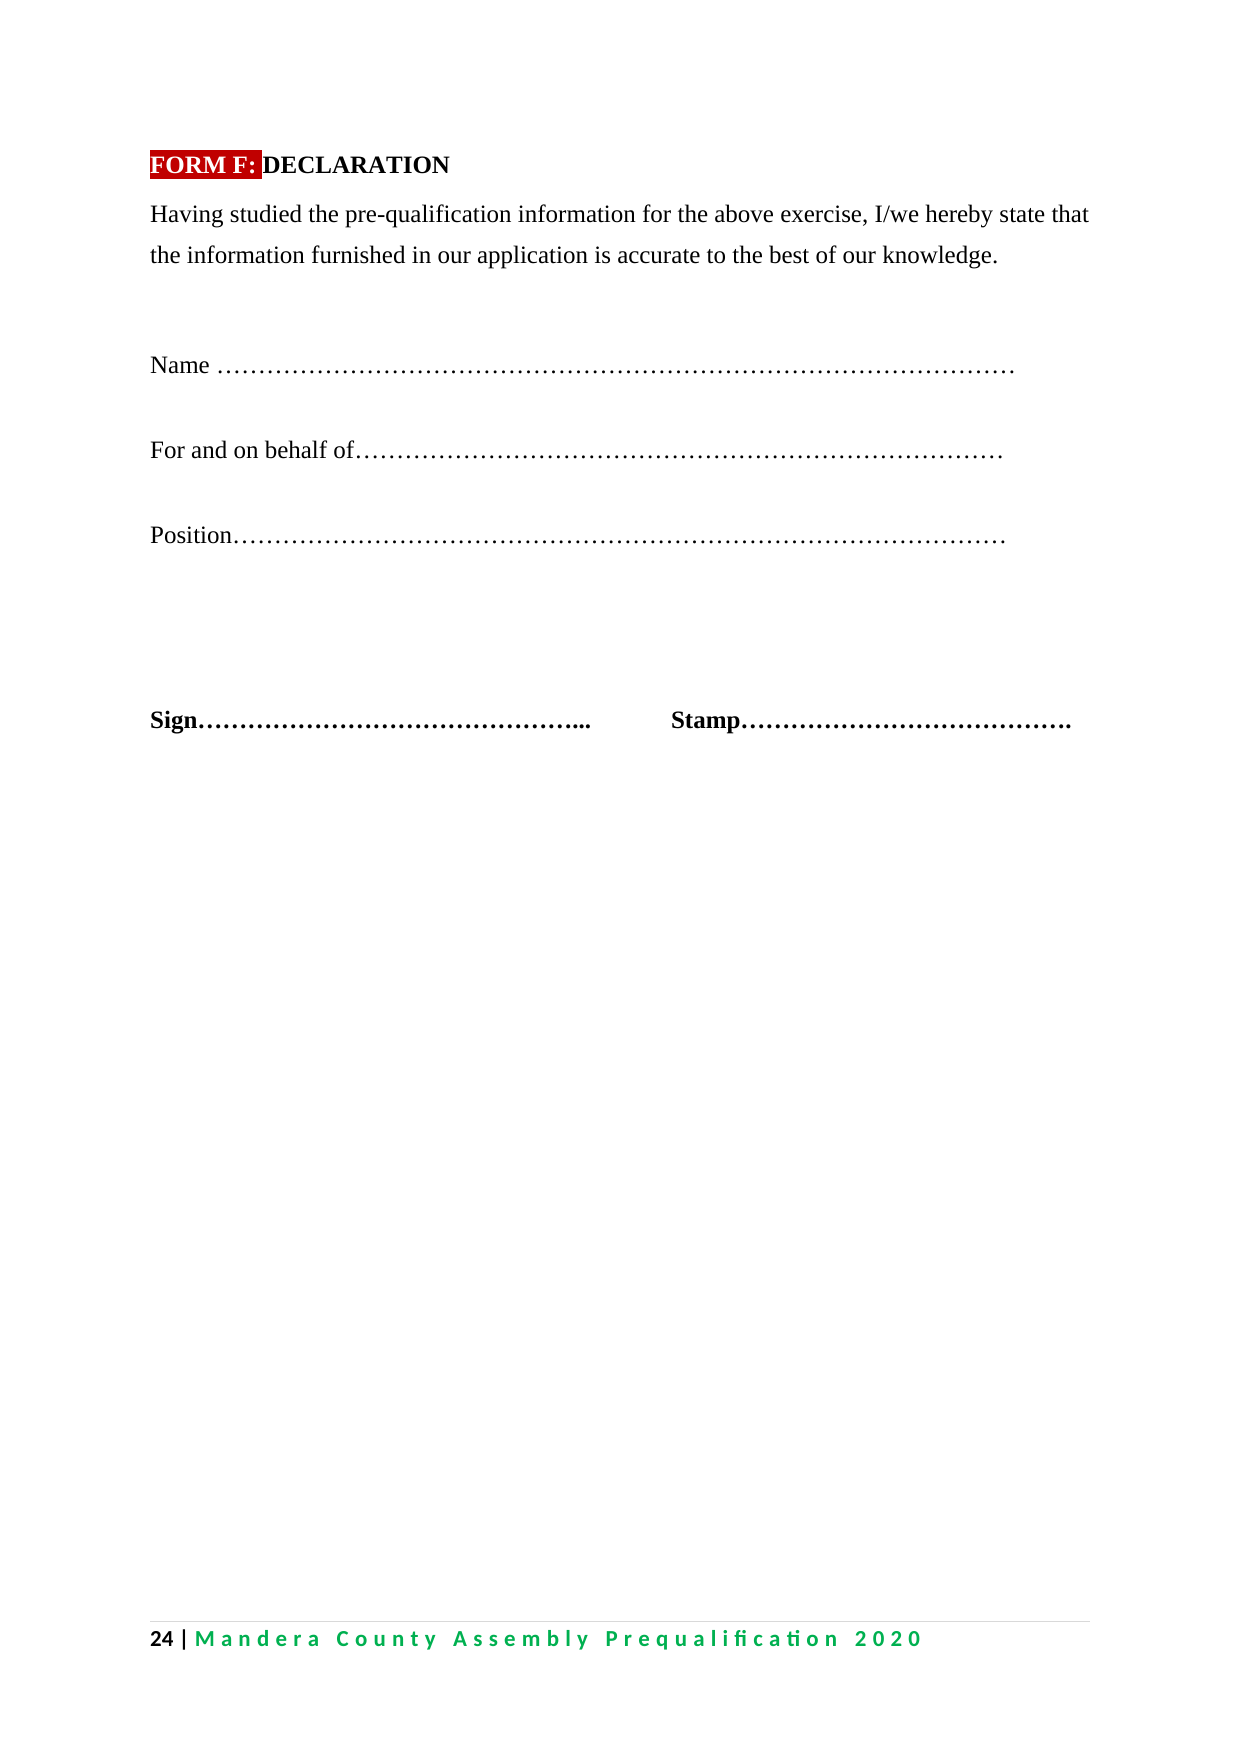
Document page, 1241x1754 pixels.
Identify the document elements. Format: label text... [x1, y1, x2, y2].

text For and on behalf of…………………………………………………………………… [150, 436, 1090, 464]
text Name …………………………………………………………………………………… [150, 350, 1090, 379]
text Having studied the pre-qualification information for the above exercise, I/we hereby state that the information furnished in our application is accurate to the best of our knowledge. [150, 199, 1090, 268]
text FORM F: DECLARATION [262, 150, 1090, 179]
text Sign………………………………………... Stamp…………………………………. [150, 705, 1090, 734]
text Position………………………………………………………………………………… [150, 521, 1090, 549]
